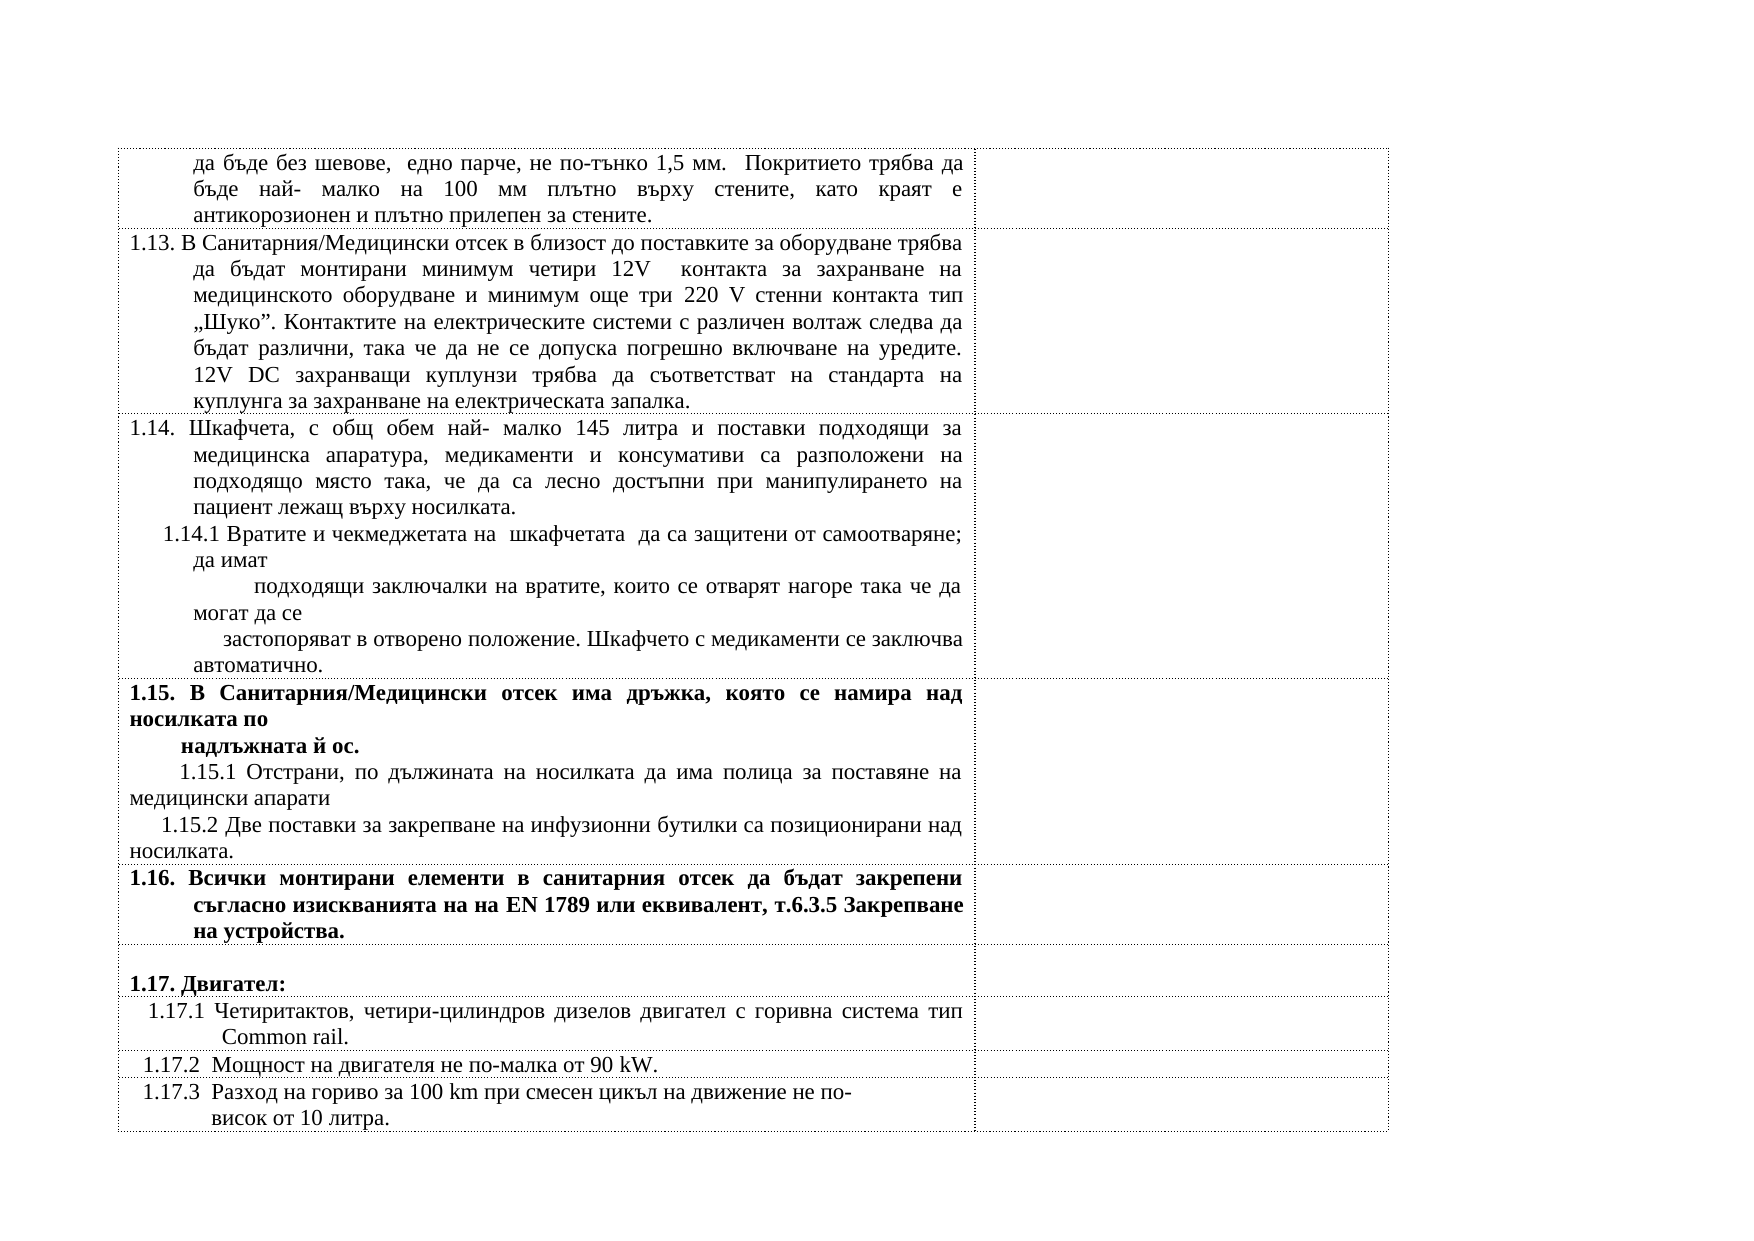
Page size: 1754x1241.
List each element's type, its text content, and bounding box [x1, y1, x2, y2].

table_cell [975, 413, 1388, 678]
table_cell 1.17.2 Мощност на двигателя не по-малка от 90 kW. [118, 1050, 975, 1077]
table_cell 1.16. Всички монтирани елементи в санитарния отсек да бъдат закрепени съгласно изискванията на на EN 1789 или еквивалент, т.6.3.5 Закрепване на устройства. [118, 864, 975, 943]
table_cell [975, 228, 1388, 413]
table_cell 1.14. Шкафчета, с общ обем най- малко 145 литра и поставки подходящи за медицинска апаратура, медикаменти и консумативи са разположени на подходящо място така, че да са лесно достъпни при манипулирането на пациент лежащ върху носилката. 1.14.1 Вратите и чекмеджетата на шкафчетата да са защитени от самоотваряне; да имат подходящи заключалки на вратите, които се отварят нагоре така че да могат да се застопоряват в отворено положение. Шкафчето с медикаменти се заключва автоматично. [118, 413, 975, 678]
table_cell 1.13. В Санитарния/Медицински отсек в близост до поставките за оборудване трябва да бъдат монтирани минимум четири 12V контакта за захранване на медицинското оборудване и минимум още три 220 V стенни контакта тип „Шуко”. Контактите на електрическите системи с различен волтаж следва да бъдат различни, така че да не се допуска погрешно включване на уредите. 12V DC захранващи куплунзи трябва да съответстват на стандарта на куплунга за захранване на електрическата запалка. [118, 228, 975, 413]
table_cell [975, 996, 1388, 1050]
table_cell [975, 148, 1388, 228]
table_cell 1.17.3 Разход на гориво за 100 km при смесен цикъл на движение не по- висок от 10 литра. [118, 1077, 975, 1131]
table_cell [975, 1077, 1388, 1131]
table_cell [975, 864, 1388, 943]
table_cell 1.17. Двигател: [118, 944, 975, 996]
table_cell 1.15. В Санитарния/Медицински отсек има дръжка, която се намира над носилката по надлъжната й ос. 1.15.1 Отстрани, по дължината на носилката да има полица за поставяне на медицински апарати 1.15.2 Две поставки за закрепване на инфузионни бутилки са позиционирани над носилката. [118, 678, 975, 863]
table_cell [975, 1050, 1388, 1077]
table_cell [118, 148, 975, 228]
table_cell [975, 678, 1388, 863]
table_cell [975, 944, 1388, 996]
table_cell 1.17.1 Четиритактов, четири-цилиндров дизелов двигател с горивна система тип Common rail. [118, 996, 975, 1050]
